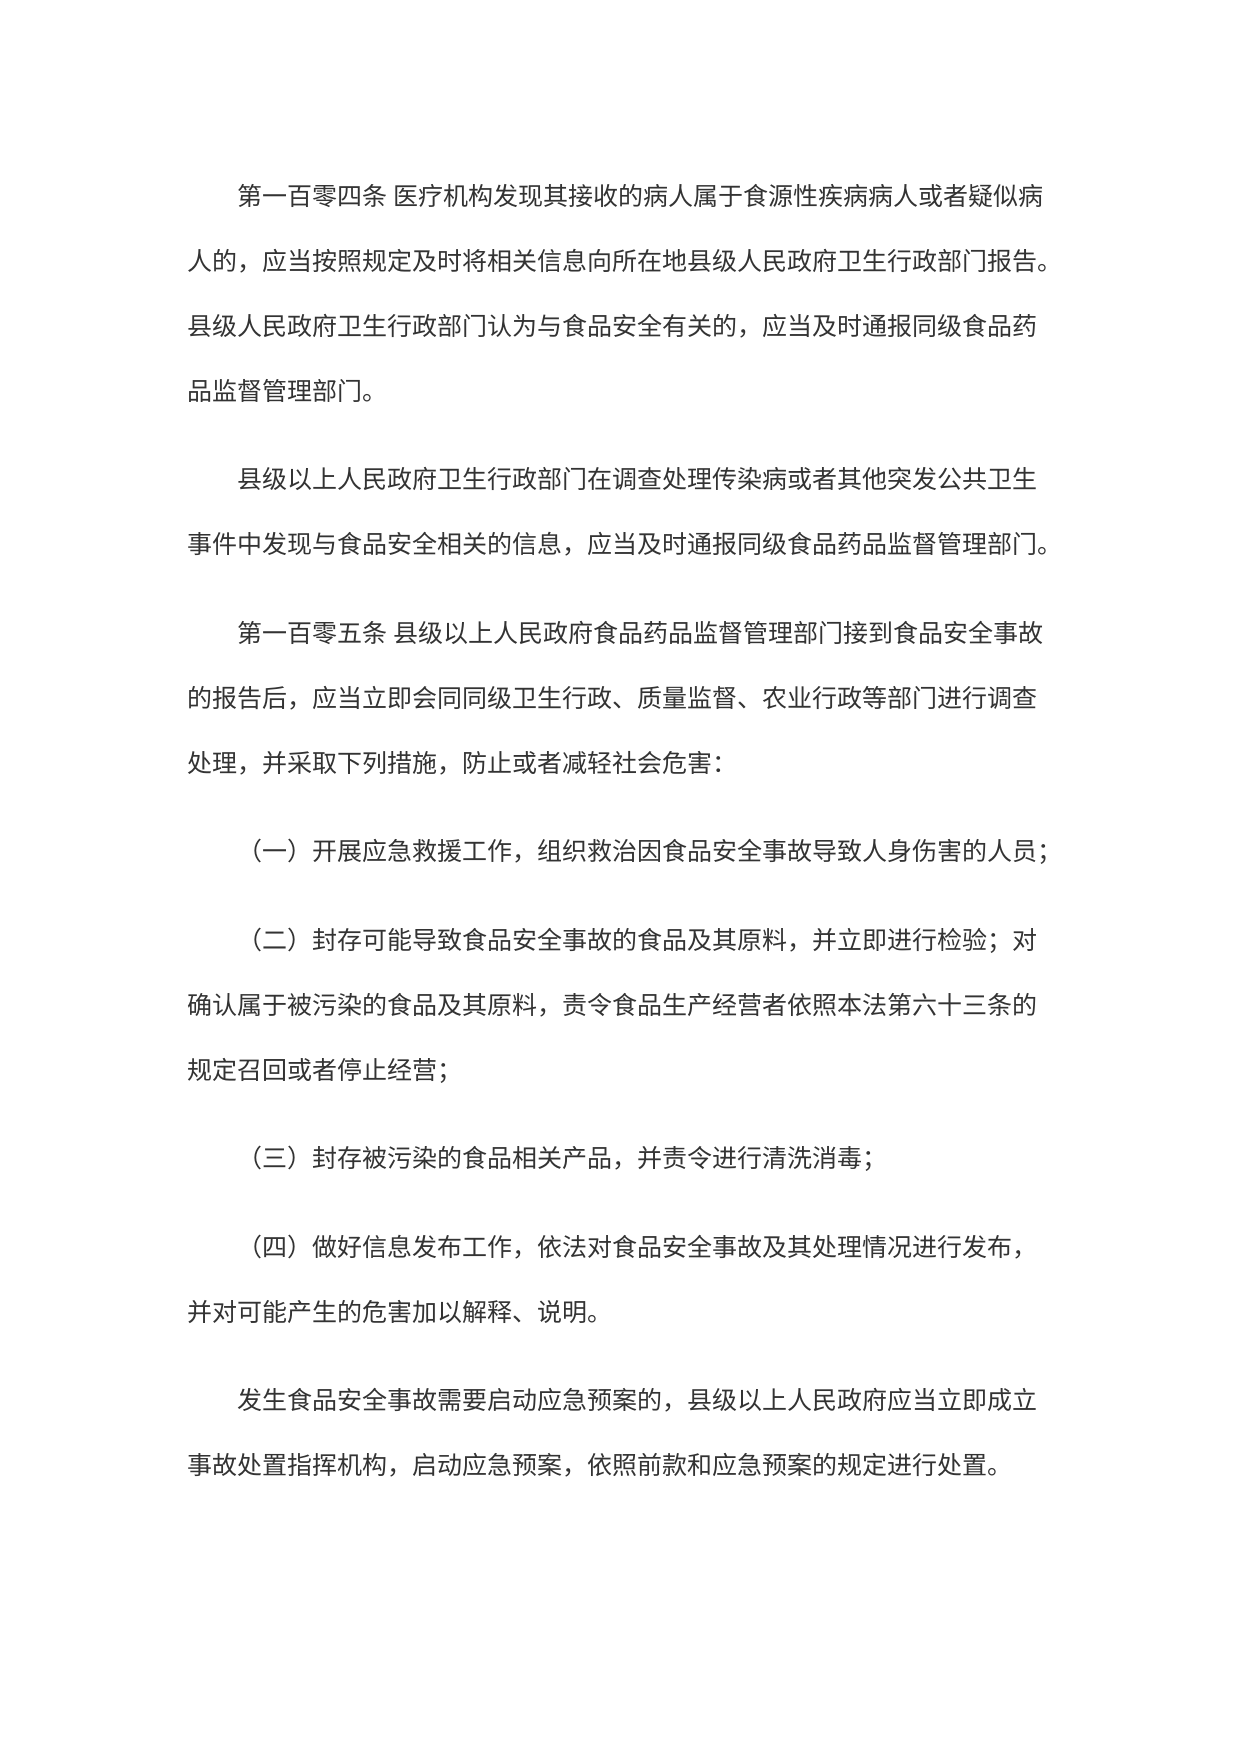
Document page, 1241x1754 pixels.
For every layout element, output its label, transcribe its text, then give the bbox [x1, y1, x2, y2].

text （二）封存可能导致食品安全事故的食品及其原料，并立即进行检验；对确认属于被污染的食品及其原料，责令食品生产经营者依照本法第六十三条的规定召回或者停止经营； [187, 906, 1053, 1101]
text （一）开展应急救援工作，组织救治因食品安全事故导致人身伤害的人员； [187, 817, 1053, 882]
text 第一百零五条 县级以上人民政府食品药品监督管理部门接到食品安全事故的报告后，应当立即会同同级卫生行政、质量监督、农业行政等部门进行调查处理，并采取下列措施，防止或者减轻社会危害： [187, 599, 1053, 794]
text 第一百零四条 医疗机构发现其接收的病人属于食源性疾病病人或者疑似病人的，应当按照规定及时将相关信息向所在地县级人民政府卫生行政部门报告。县级人民政府卫生行政部门认为与食品安全有关的，应当及时通报同级食品药品监督管理部门。 [187, 162, 1053, 422]
text （三）封存被污染的食品相关产品，并责令进行清洗消毒； [187, 1124, 1053, 1189]
text （四）做好信息发布工作，依法对食品安全事故及其处理情况进行发布，并对可能产生的危害加以解释、说明。 [187, 1213, 1053, 1343]
text 发生食品安全事故需要启动应急预案的，县级以上人民政府应当立即成立事故处置指挥机构，启动应急预案，依照前款和应急预案的规定进行处置。 [187, 1366, 1053, 1496]
text 县级以上人民政府卫生行政部门在调查处理传染病或者其他突发公共卫生事件中发现与食品安全相关的信息，应当及时通报同级食品药品监督管理部门。 [187, 445, 1053, 575]
